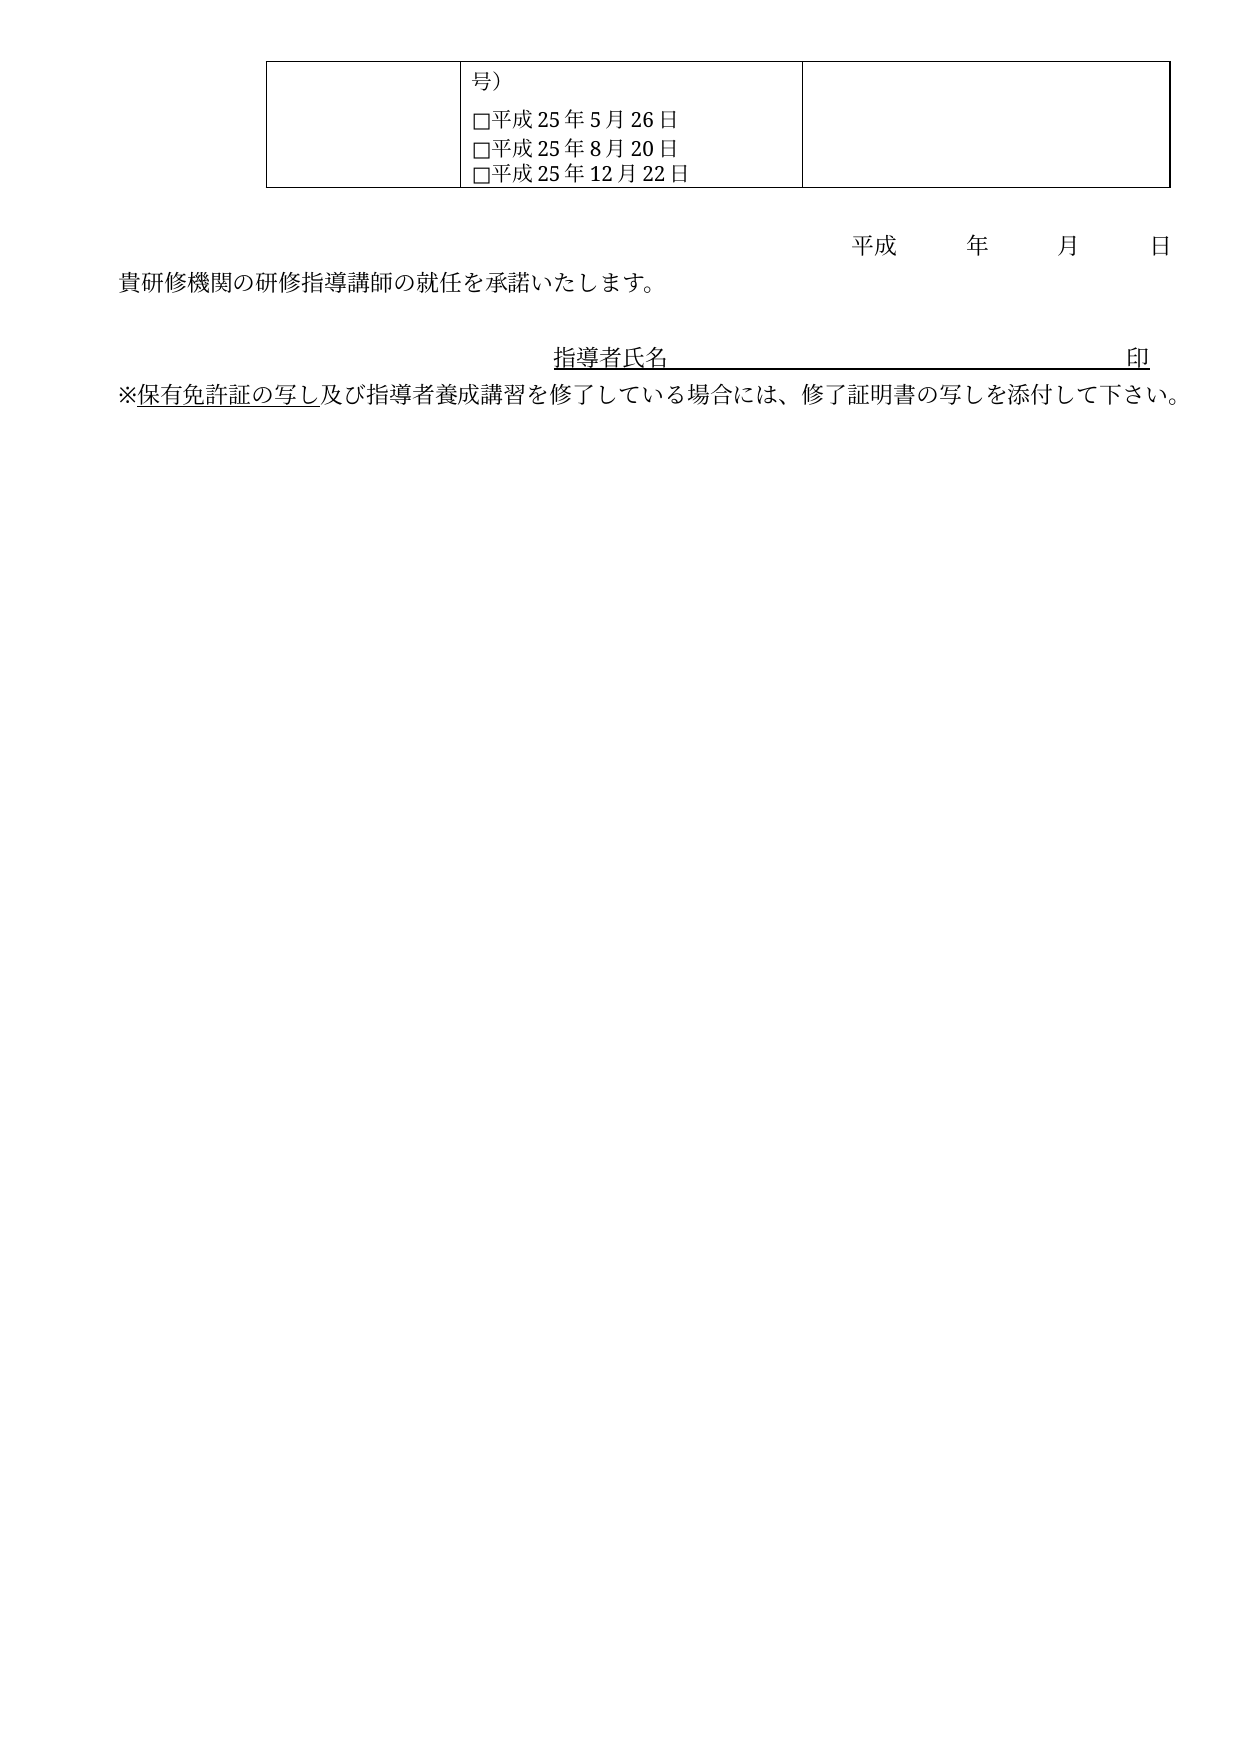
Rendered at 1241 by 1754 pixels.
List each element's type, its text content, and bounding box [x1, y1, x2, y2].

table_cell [461, 62, 802, 187]
text 指導者氏名 印 [118, 338, 1181, 375]
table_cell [267, 62, 460, 187]
text 貴研修機関の研修指導講師の就任を承諾いたします。 [118, 263, 1181, 300]
text ※保有免許証の写し及び指導者養成講習を修了している場合には、修了証明書の写しを添付して下さい。 [118, 375, 1181, 413]
text 平成 年 月 日 [118, 225, 1181, 263]
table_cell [803, 62, 1169, 187]
